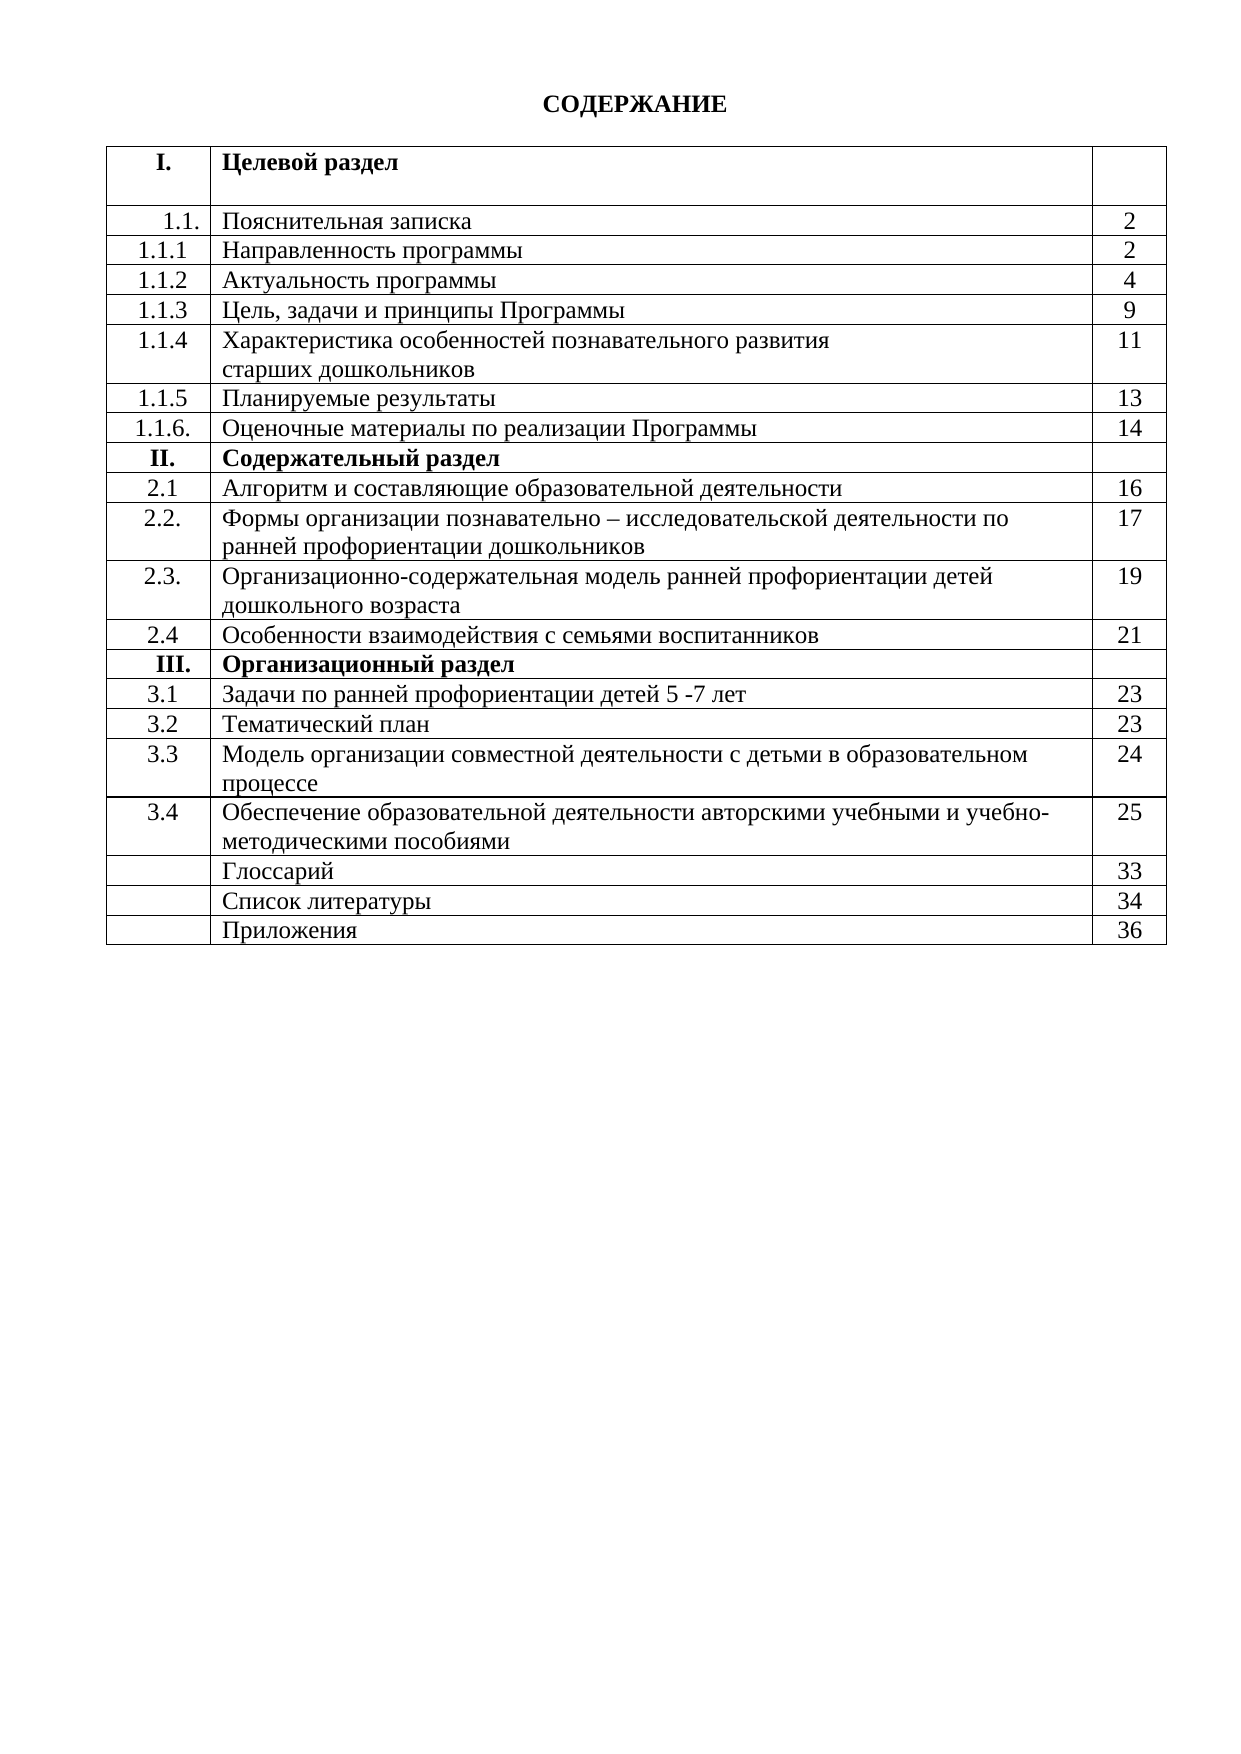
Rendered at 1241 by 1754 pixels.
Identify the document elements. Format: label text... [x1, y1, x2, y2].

table_cell Цель, задачи и принципы Программы [211, 295, 1092, 324]
table_cell Обеспечение образовательной деятельности авторскими учебными и учебно-методическими пособиями [211, 798, 1092, 855]
table_cell [1093, 443, 1166, 472]
table_cell 3.1 [107, 679, 210, 708]
table_cell Тематический план [211, 709, 1092, 738]
table_cell Приложения [211, 916, 1092, 944]
table_cell 1.1.3 [107, 295, 210, 324]
table_cell Модель организации совместной деятельности с детьми в образовательном процессе [211, 739, 1092, 796]
table_cell Особенности взаимодействия с семьями воспитанников [211, 620, 1092, 648]
table_cell 2 [1093, 206, 1166, 234]
table_cell 2.3. [107, 561, 210, 619]
table_cell Организационно-содержательная модель ранней профориентации детей дошкольного возраста [211, 561, 1092, 619]
table_cell Глоссарий [211, 856, 1092, 885]
text СОДЕРЖАНИЕ [118, 89, 1152, 117]
table_cell 25 [1093, 798, 1166, 855]
table_cell Характеристика особенностей познавательного развития старших дошкольников [211, 325, 1092, 382]
table_cell 21 [1093, 620, 1166, 648]
table_cell Алгоритм и составляющие образовательной деятельности [211, 473, 1092, 502]
table_cell 1.1.1 [107, 236, 210, 264]
table_cell 3.4 [107, 798, 210, 855]
table_cell Планируемые результаты [211, 384, 1092, 412]
table_cell II. [107, 443, 210, 472]
table_cell Оценочные материалы по реализации Программы [211, 413, 1092, 442]
table_cell 1.1.4 [107, 325, 210, 382]
table_cell 17 [1093, 503, 1166, 560]
table_cell [107, 916, 210, 944]
table_header Целевой раздел [211, 147, 1092, 205]
table_cell [1093, 650, 1166, 678]
table_cell 14 [1093, 413, 1166, 442]
table_cell 2.1 [107, 473, 210, 502]
table_cell 33 [1093, 856, 1166, 885]
table_cell [107, 856, 210, 885]
table_cell 13 [1093, 384, 1166, 412]
table_cell 16 [1093, 473, 1166, 502]
table_cell 19 [1093, 561, 1166, 619]
table_cell 1.1.2 [107, 265, 210, 294]
table_cell Организационный раздел [211, 650, 1092, 678]
table_cell 1.1. [107, 206, 210, 234]
table_cell 23 [1093, 709, 1166, 738]
table_cell [107, 650, 210, 678]
table_cell Пояснительная записка [211, 206, 1092, 234]
table_cell [107, 886, 210, 914]
table_cell 11 [1093, 325, 1166, 382]
table_cell 1.1.6. [107, 413, 210, 442]
table_cell 34 [1093, 886, 1166, 914]
table_cell Формы организации познавательно – исследовательской деятельности по ранней профориентации дошкольников [211, 503, 1092, 560]
table_header [1093, 147, 1166, 205]
table_cell 36 [1093, 916, 1166, 944]
table_cell Задачи по ранней профориентации детей 5 -7 лет [211, 679, 1092, 708]
table_cell 2 [1093, 236, 1166, 264]
table_cell 24 [1093, 739, 1166, 796]
table_cell Список литературы [211, 886, 1092, 914]
table_cell 1.1.5 [107, 384, 210, 412]
table_cell Актуальность программы [211, 265, 1092, 294]
table_header [107, 147, 210, 205]
table_cell 2.2. [107, 503, 210, 560]
table_cell Направленность программы [211, 236, 1092, 264]
table_cell 3.3 [107, 739, 210, 796]
table_cell 3.2 [107, 709, 210, 738]
table_cell Содержательный раздел [211, 443, 1092, 472]
table_cell 2.4 [107, 620, 210, 648]
table_cell 4 [1093, 265, 1166, 294]
table_cell 9 [1093, 295, 1166, 324]
table_cell 23 [1093, 679, 1166, 708]
